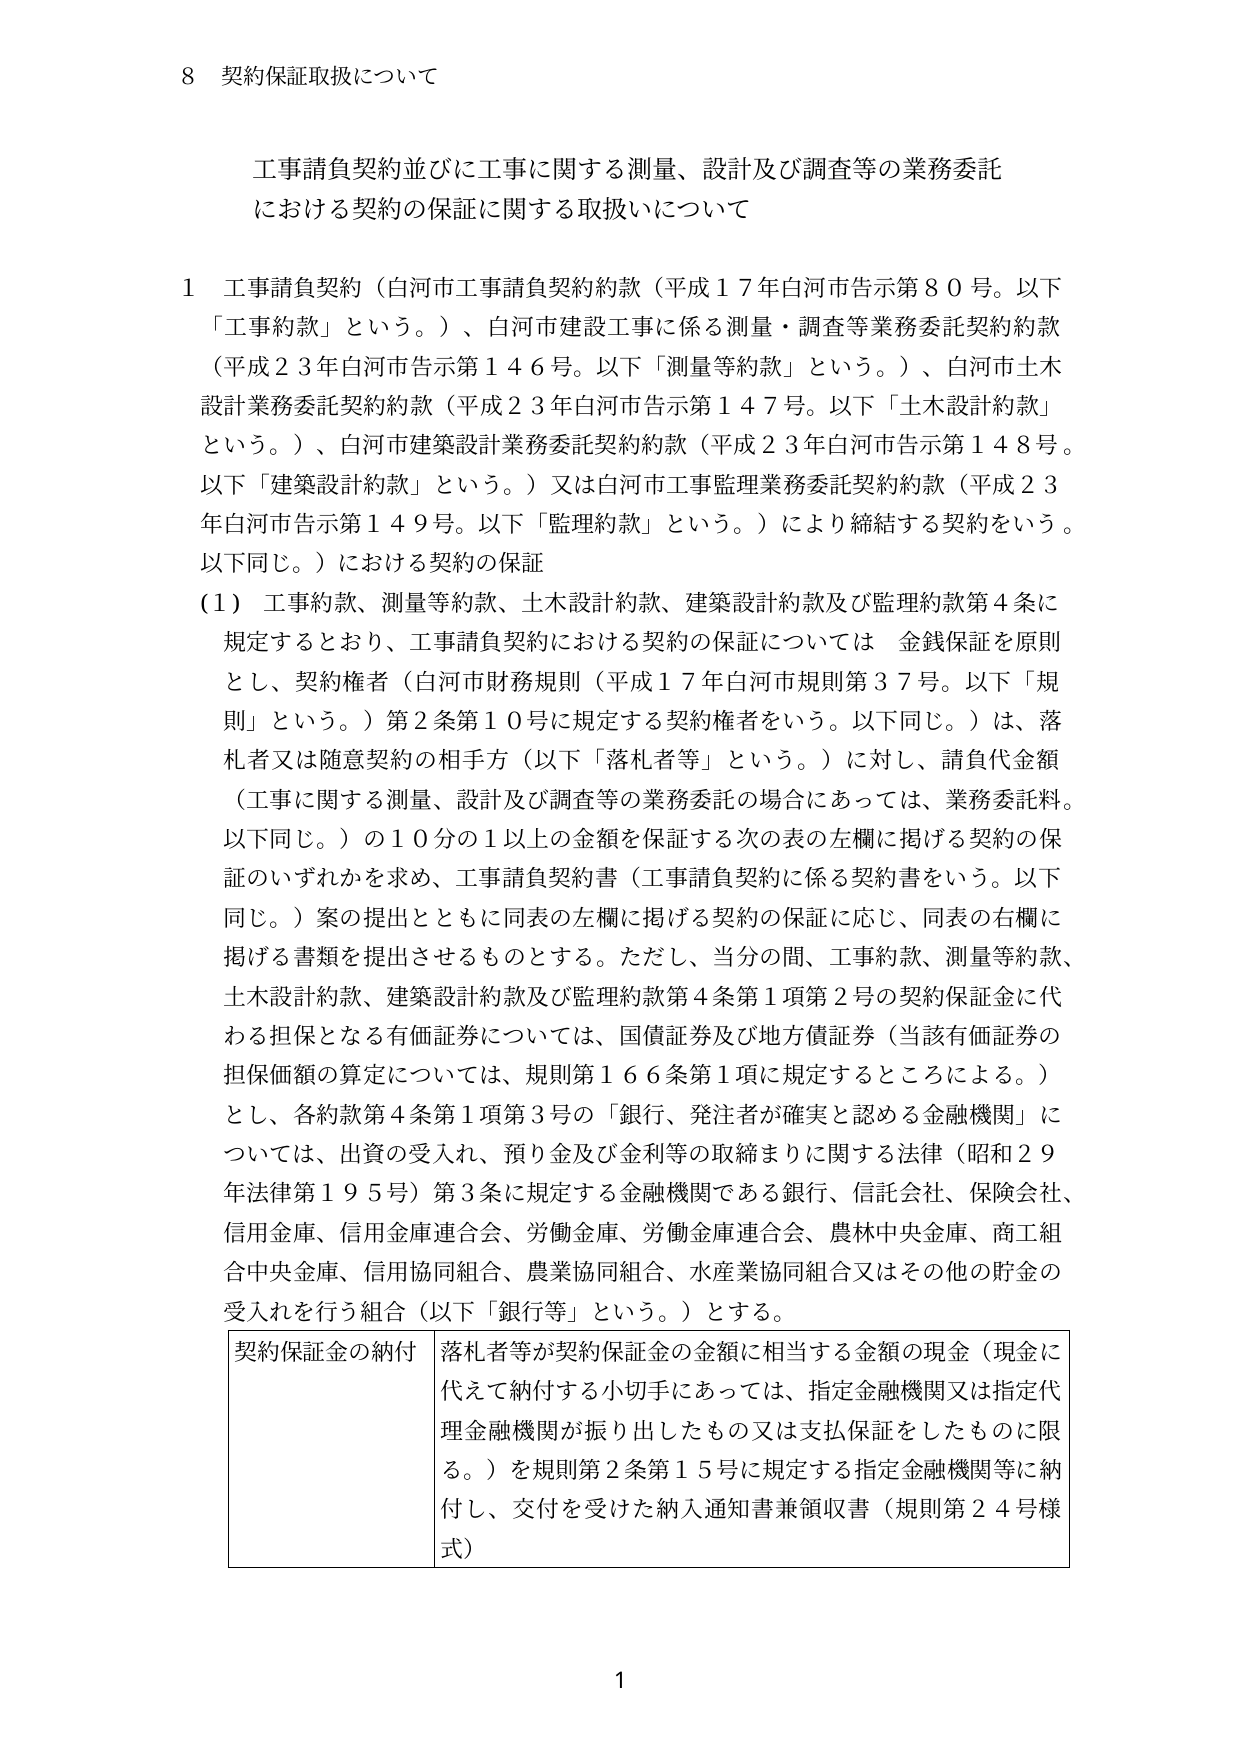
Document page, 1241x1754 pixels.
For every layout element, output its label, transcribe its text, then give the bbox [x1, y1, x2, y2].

text １ 工事請負契約（白河市工事請負契約約款（平成１７年白河市告示第８０号。以下「工事約款」という。）、白河市建設工事に係る測量・調査等業務委託契約約款（平成２３年白河市告示第１４６号。以下「測量等約款」という。）、白河市土木設計業務委託契約約款（平成２３年白河市告示第１４７号。以下「土木設計約款」という。）、白河市建築設計業務委託契約約款（平成２３年白河市告示第１４８号。以下「建築設計約款」という。）又は白河市工事監理業務委託契約約款（平成２３年白河市告示第１４９号。以下「監理約款」という。）により締結する契約をいう。以下同じ。）における契約の保証 [177, 267, 1063, 582]
table_header 契約保証金の納付 [229, 1331, 434, 1567]
text (１) 工事約款、測量等約款、土木設計約款、建築設計約款及び監理約款第４条に規定するとおり、工事請負契約における契約の保証については 金銭保証を原則とし、契約権者（白河市財務規則（平成１７年白河市規則第３７号。以下「規則」という。）第２条第１０号に規定する契約権者をいう。以下同じ。）は、落札者又は随意契約の相手方（以下「落札者等」という。）に対し、請負代金額（工事に関する測量、設計及び調査等の業務委託の場合にあっては、業務委託料。以下同じ。）の１０分の１以上の金額を保証する次の表の左欄に掲げる契約の保証のいずれかを求め、工事請負契約書（工事請負契約に係る契約書をいう。以下同じ。）案の提出とともに同表の左欄に掲げる契約の保証に応じ、同表の右欄に掲げる書類を提出させるものとする。ただし、当分の間、工事約款、測量等約款、土木設計約款、建築設計約款及び監理約款第４条第１項第２号の契約保証金に代わる担保となる有価証券については、国債証券及び地方債証券（当該有価証券の担保価額の算定については、規則第１６６条第１項に規定するところによる。）とし、各約款第４条第１項第３号の「銀行、発注者が確実と認める金融機関」については、出資の受入れ、預り金及び金利等の取締まりに関する法律（昭和２９年法律第１９５号）第３条に規定する金融機関である銀行、信託会社、保険会社、信用金庫、信用金庫連合会、労働金庫、労働金庫連合会、農林中央金庫、商工組合中央金庫、信用協同組合、農業協同組合、水産業協同組合又はその他の貯金の受入れを行う組合（以下「銀行等」という。）とする。 [200, 582, 1063, 1330]
table_header 落札者等が契約保証金の金額に相当する金額の現金（現金に代えて納付する小切手にあっては、指定金融機関又は指定代理金融機関が振り出したもの又は支払保証をしたものに限る。）を規則第２条第１５号に規定する指定金融機関等に納付し、交付を受けた納入通知書兼領収書（規則第２４号様式） [435, 1331, 1069, 1567]
text における契約の保証に関する取扱いについて [177, 188, 1063, 227]
text 工事請負契約並びに工事に関する測量、設計及び調査等の業務委託 [177, 148, 1063, 188]
